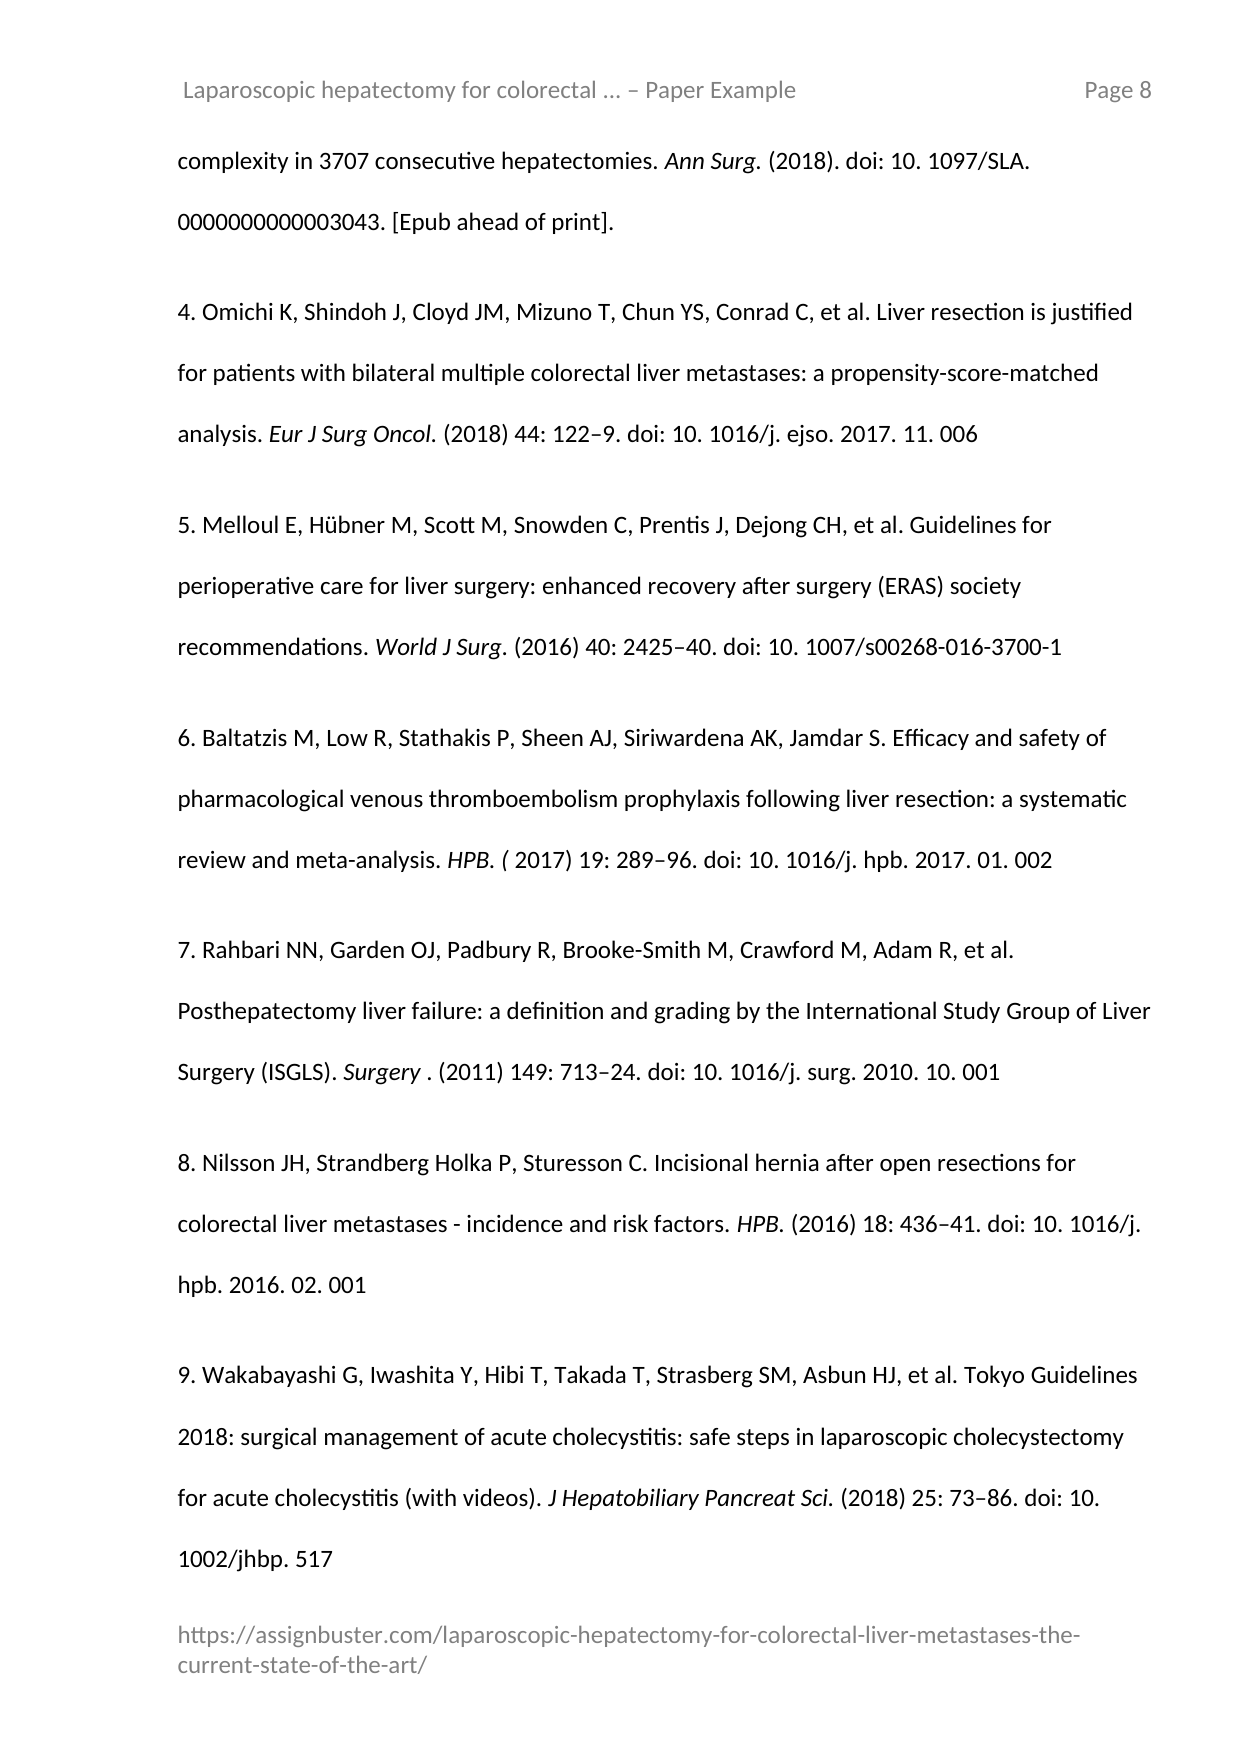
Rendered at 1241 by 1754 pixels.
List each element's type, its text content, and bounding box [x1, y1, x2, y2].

text 6. Baltatzis M, Low R, Stathakis P, Sheen AJ, Siriwardena AK, Jamdar S. Efficacy and safety of pharmacological venous thromboembolism prophylaxis following liver resection: a systematic review and meta-analysis. HPB. ( 2017) 19: 289–96. doi: 10. 1016/j. hpb. 2017. 01. 002 [177, 722, 1152, 874]
text 4. Omichi K, Shindoh J, Cloyd JM, Mizuno T, Chun YS, Conrad C, et al. Liver resection is justified for patients with bilateral multiple colorectal liver metastases: a propensity-score-matched analysis. Eur J Surg Oncol. (2018) 44: 122–9. doi: 10. 1016/j. ejso. 2017. 11. 006 [177, 297, 1152, 449]
text 8. Nilsson JH, Strandberg Holka P, Sturesson C. Incisional hernia after open resections for colorectal liver metastases - incidence and risk factors. HPB. (2016) 18: 436–41. doi: 10. 1016/j. hpb. 2016. 02. 001 [177, 1147, 1152, 1299]
text 5. Melloul E, Hübner M, Scott M, Snowden C, Prentis J, Dejong CH, et al. Guidelines for perioperative care for liver surgery: enhanced recovery after surgery (ERAS) society recommendations. World J Surg. (2016) 40: 2425–40. doi: 10. 1007/s00268-016-3700-1 [177, 509, 1152, 662]
text 9. Wakabayashi G, Iwashita Y, Hibi T, Takada T, Strasberg SM, Asbun HJ, et al. Tokyo Guidelines 2018: surgical management of acute cholecystitis: safe steps in laparoscopic cholecystectomy for acute cholecystitis (with videos). J Hepatobiliary Pancreat Sci. (2018) 25: 73–86. doi: 10. 1002/jhbp. 517 [177, 1359, 1152, 1573]
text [177, 145, 1152, 237]
text 7. Rahbari NN, Garden OJ, Padbury R, Brooke-Smith M, Crawford M, Adam R, et al. Posthepatectomy liver failure: a definition and grading by the International Study Group of Liver Surgery (ISGLS). Surgery . (2011) 149: 713–24. doi: 10. 1016/j. surg. 2010. 10. 001 [177, 934, 1152, 1087]
